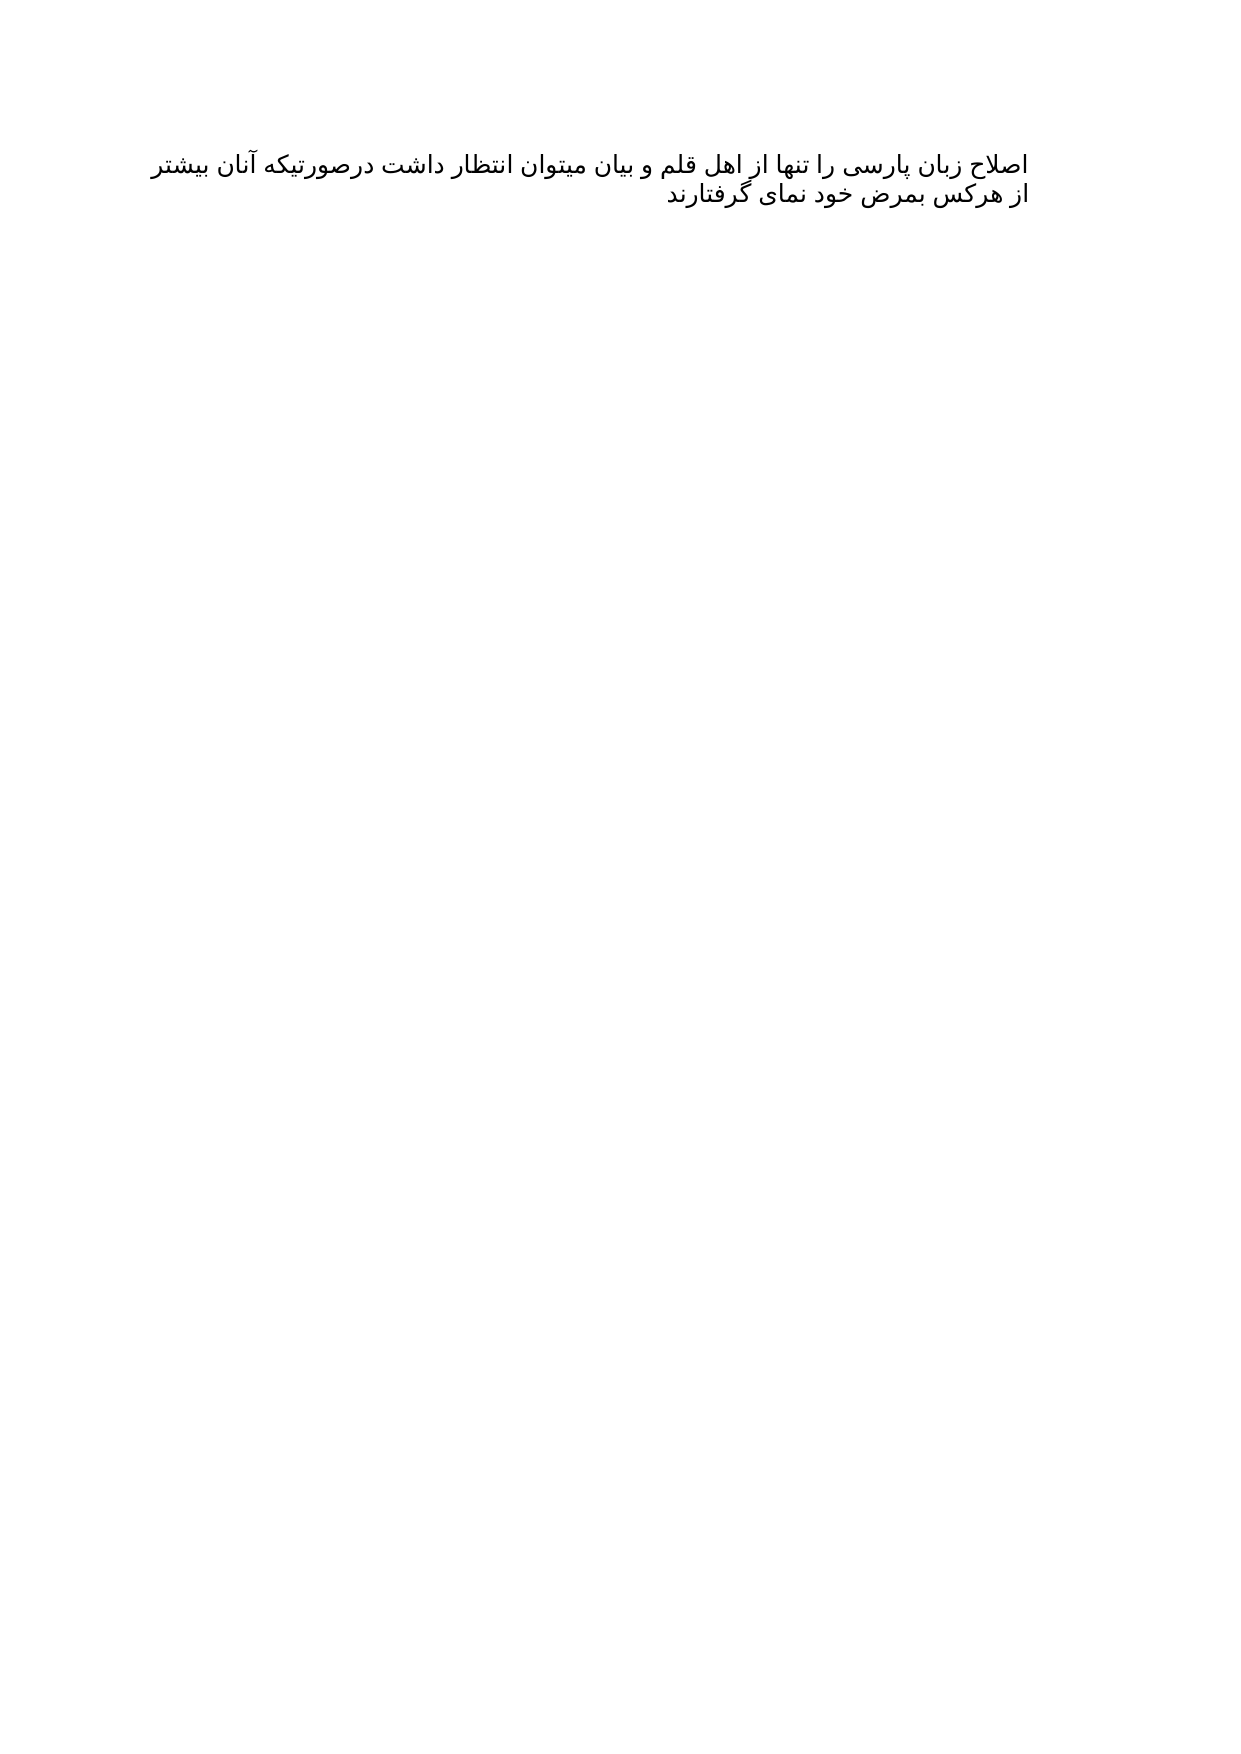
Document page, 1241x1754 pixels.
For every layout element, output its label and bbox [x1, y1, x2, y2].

text [150, 150, 1029, 207]
